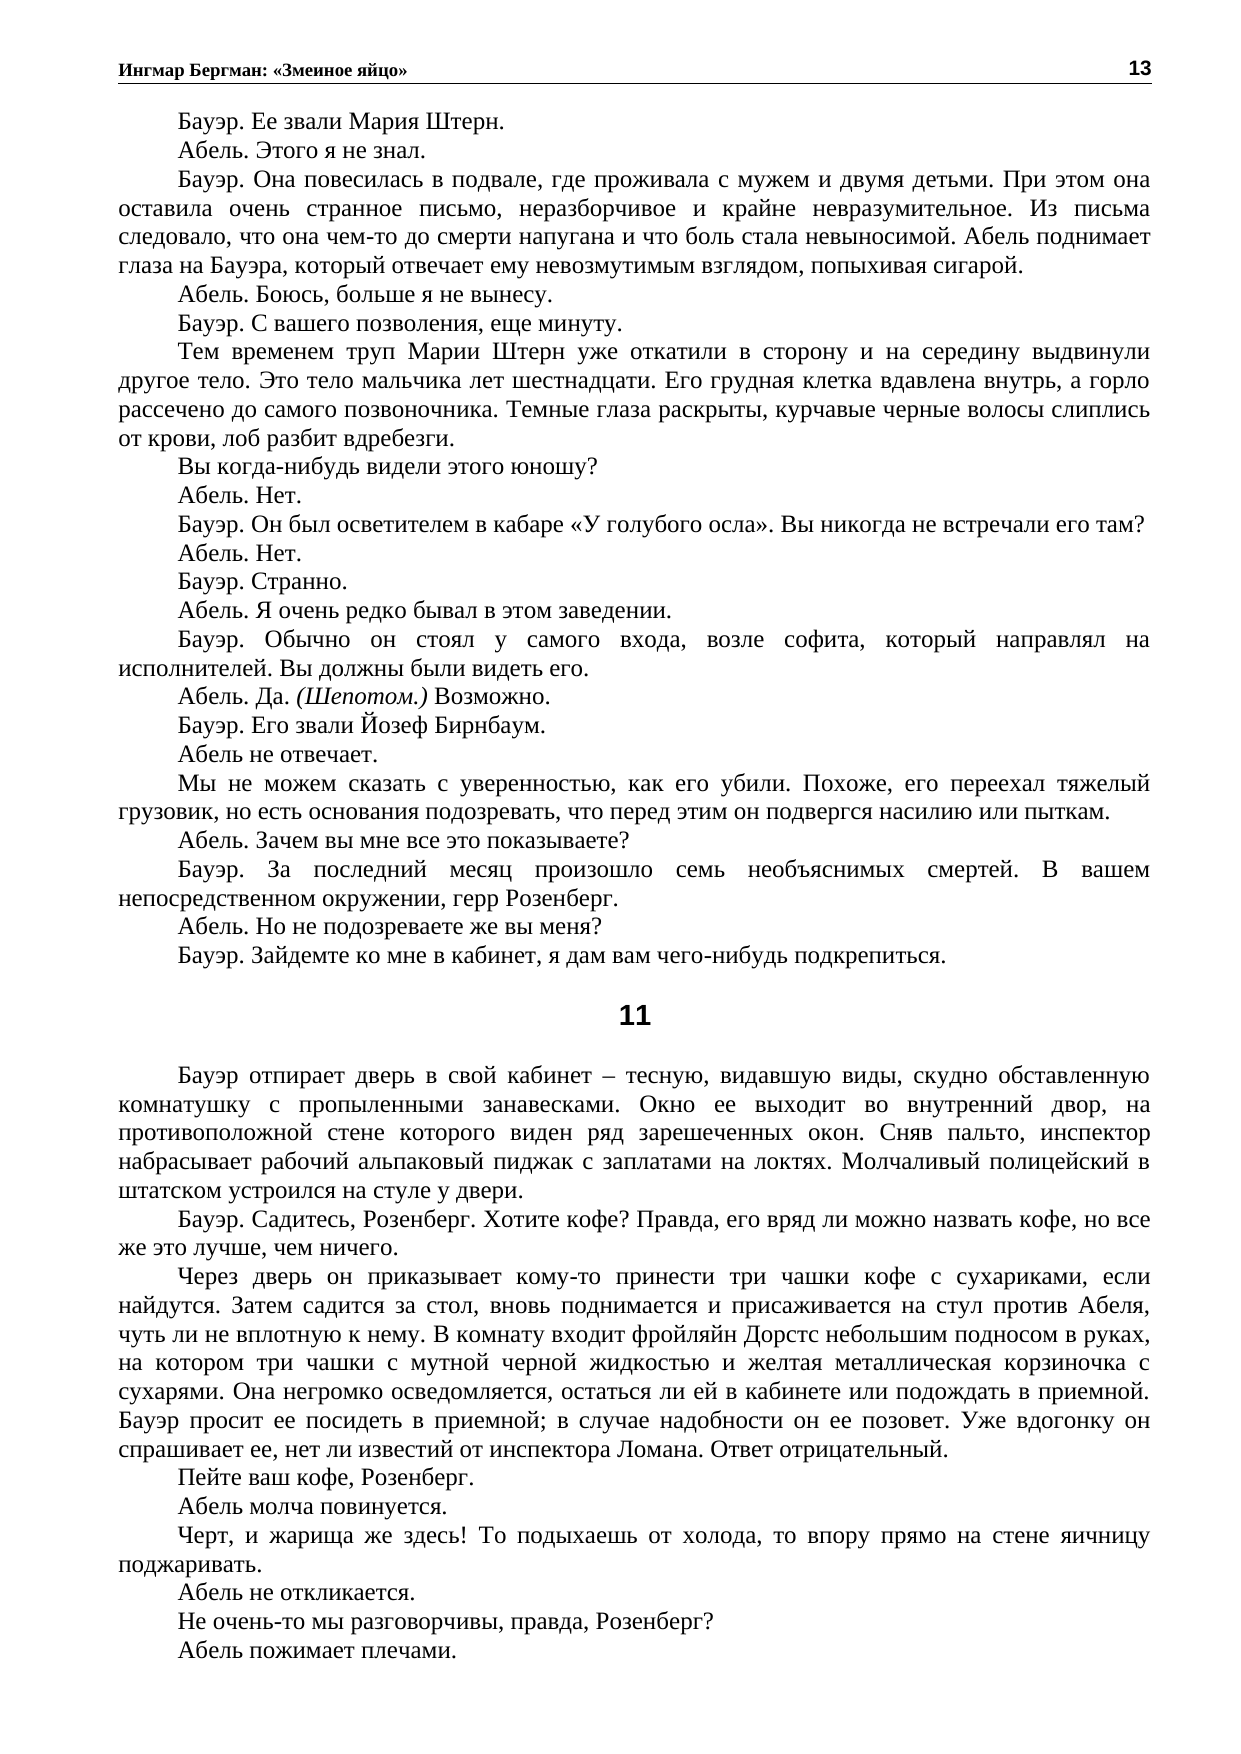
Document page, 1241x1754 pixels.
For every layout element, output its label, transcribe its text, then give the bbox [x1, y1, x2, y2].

text Абель. Этого я не знал. [118, 135, 1152, 164]
text Абель не отвечает. [118, 739, 1152, 768]
subtitle 11 [118, 998, 1152, 1031]
text Бауэр. Зайдемте ко мне в кабинет, я дам вам чего-нибудь подкрепиться. [118, 940, 1152, 969]
text Бауэр. Обычно он стоял у самого входа, возле софита, который направлял на исполнителей. Вы должны были видеть его. [118, 624, 1152, 681]
text Пейте ваш кофе, Розенберг. [118, 1462, 1152, 1491]
text Абель молча повинуется. [118, 1491, 1152, 1520]
text Через дверь он приказывает кому-то принести три чашки кофе с сухариками, если найдутся. Затем садится за стол, вновь поднимается и присаживается на стул против Абеля, чуть ли не вплотную к нему. В комнату входит фройляйн Дорстс небольшим подносом в руках, на котором три чашки с мутной черной жидкостью и желтая металлическая корзиночка с сухарями. Она негромко осведомляется, остаться ли ей в кабинете или подождать в приемной. Бауэр просит ее посидеть в приемной; в случае надобности он ее позовет. Уже вдогонку он спрашивает ее, нет ли известий от инспектора Ломана. Ответ отрицательный. [118, 1261, 1152, 1462]
text Бауэр. Его звали Йозеф Бирнбаум. [118, 710, 1152, 739]
text Абель. Боюсь, больше я не вынесу. [118, 279, 1152, 308]
text Черт, и жарища же здесь! То подыхаешь от холода, то впору прямо на стене яичницу поджаривать. [118, 1520, 1152, 1577]
text Абель. Нет. [118, 480, 1152, 509]
text Абель пожимает плечами. [118, 1635, 1152, 1664]
text Бауэр. За последний месяц произошло семь необъяснимых смертей. В вашем непосредственном окружении, герр Розенберг. [118, 854, 1152, 911]
text Абель. Я очень редко бывал в этом заведении. [118, 595, 1152, 624]
text Бауэр. С вашего позволения, еще минуту. [118, 308, 1152, 336]
text Абель. Нет. [118, 538, 1152, 566]
text Абель. Зачем вы мне все это показываете? [118, 825, 1152, 854]
text Тем временем труп Марии Штерн уже откатили в сторону и на середину выдвинули другое тело. Это тело мальчика лет шестнадцати. Его грудная клетка вдавлена внутрь, а горло рассечено до самого позвоночника. Темные глаза раскрыты, курчавые черные волосы слиплись от крови, лоб разбит вдребезги. [118, 336, 1152, 451]
text Бауэр. Она повесилась в подвале, где проживала с мужем и двумя детьми. При этом она оставила очень странное письмо, неразборчивое и крайне невразумительное. Из письма следовало, что она чем-то до смерти напугана и что боль стала невыносимой. Абель поднимает глаза на Бауэра, который отвечает ему невозмутимым взглядом, попыхивая сигарой. [118, 164, 1152, 279]
text Бауэр. Он был осветителем в кабаре «У голубого осла». Вы никогда не встречали его там? [118, 509, 1152, 538]
text Бауэр. Садитесь, Розенберг. Хотите кофе? Правда, его вряд ли можно назвать кофе, но все же это лучше, чем ничего. [118, 1204, 1152, 1261]
text Не очень-то мы разговорчивы, правда, Розенберг? [118, 1606, 1152, 1635]
text Абель. Да. (Шепотом.) Возможно. [118, 681, 1152, 710]
text Бауэр. Странно. [118, 566, 1152, 595]
text Абель. Но не подозреваете же вы меня? [118, 911, 1152, 940]
text Вы когда-нибудь видели этого юношу? [118, 451, 1152, 480]
text Абель не откликается. [118, 1577, 1152, 1606]
text Бауэр. Ее звали Мария Штерн. [118, 106, 1152, 135]
text Бауэр отпирает дверь в свой кабинет – тесную, видавшую виды, скудно обставленную комнатушку с пропыленными занавесками. Окно ее выходит во внутренний двор, на противоположной стене которого виден ряд зарешеченных окон. Сняв пальто, инспектор набрасывает рабочий альпаковый пиджак с заплатами на локтях. Молчаливый полицейский в штатском устроился на стуле у двери. [118, 1060, 1152, 1204]
text Мы не можем сказать с уверенностью, как его убили. Похоже, его переехал тяжелый грузовик, но есть основания подозревать, что перед этим он подвергся насилию или пыткам. [118, 768, 1152, 825]
